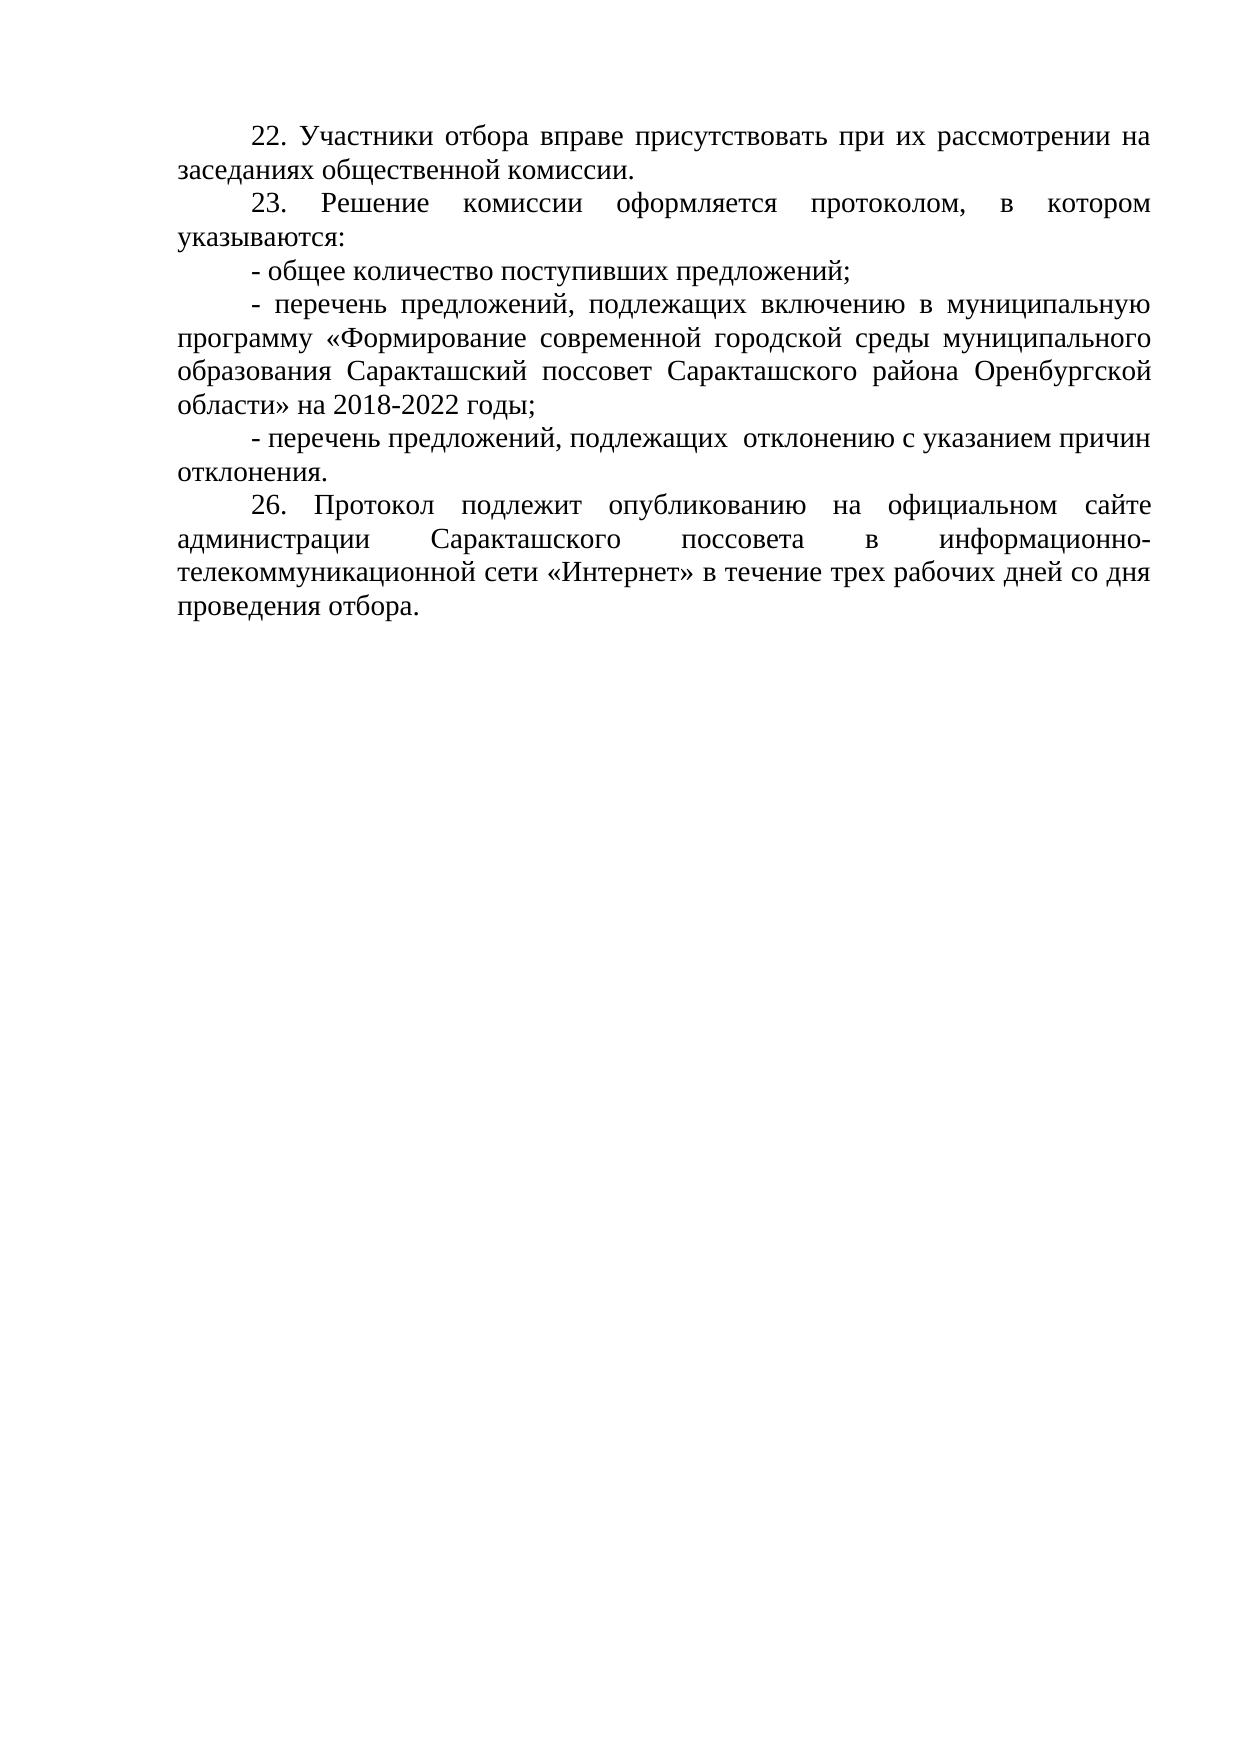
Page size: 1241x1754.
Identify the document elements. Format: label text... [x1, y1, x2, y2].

text - общее количество поступивших предложений; [177, 253, 1152, 286]
text - перечень предложений, подлежащих отклонению с указанием причин отклонения. [177, 420, 1152, 487]
text - перечень предложений, подлежащих включению в муниципальную программу «Формирование современной городской среды муниципального образования Саракташский поссовет Саракташского района Оренбургской области» на 2018-2022 годы; [177, 286, 1152, 420]
text 22. Участники отбора вправе присутствовать при их рассмотрении на заседаниях общественной комиссии. [177, 118, 1152, 186]
text 26. Протокол подлежит опубликованию на официальном сайте администрации Саракташского поссовета в информационно-телекоммуникационной сети «Интернет» в течение трех рабочих дней со дня проведения отбора. [177, 487, 1152, 622]
text 23. Решение комиссии оформляется протоколом, в котором указываются: [177, 186, 1152, 253]
